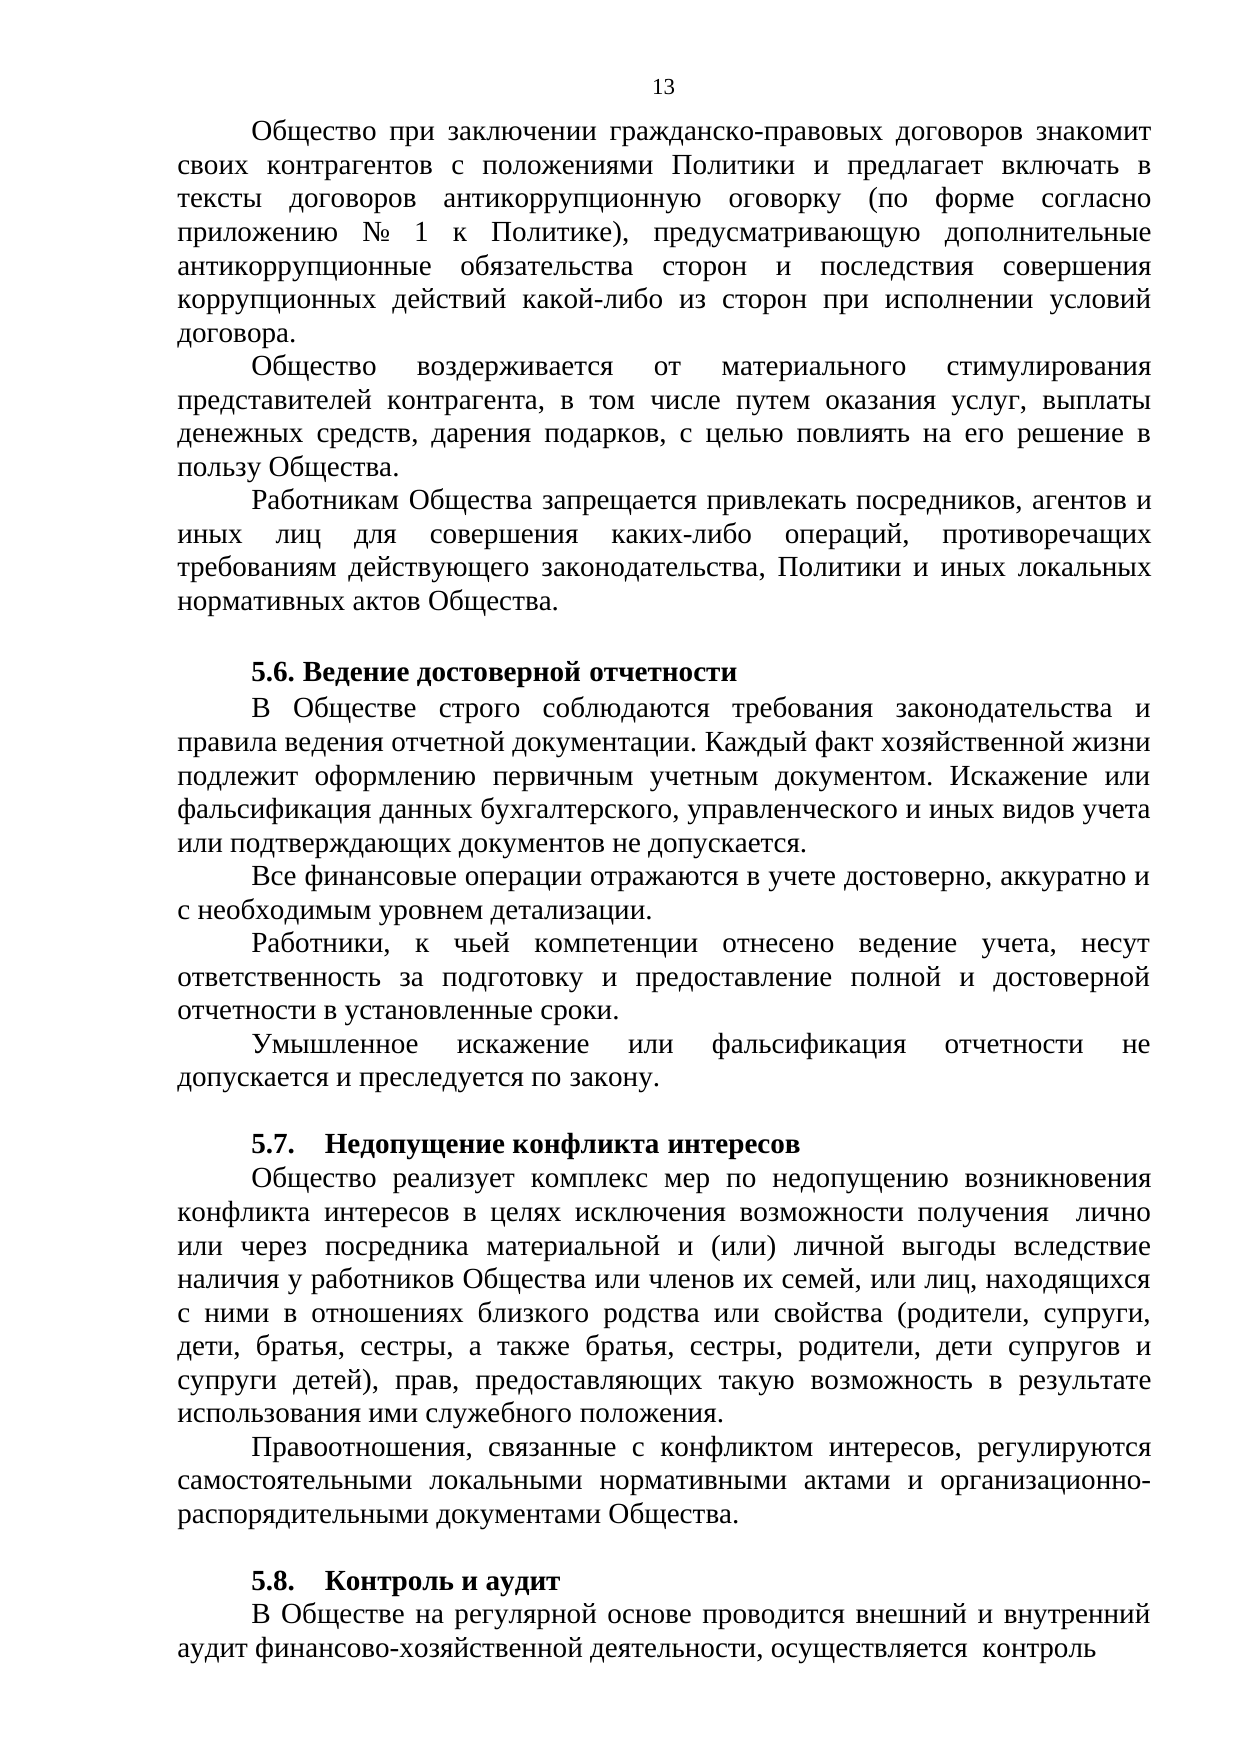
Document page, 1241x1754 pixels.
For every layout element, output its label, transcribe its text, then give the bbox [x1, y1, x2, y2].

subtitle Недопущение конфликта интересов [251, 1127, 1192, 1161]
text Общество воздерживается от материального стимулирования представителей контрагента, в том числе путем оказания услуг, выплаты денежных средств, дарения подарков, с целью повлиять на его решение в пользу Общества. [177, 348, 1152, 482]
text Правоотношения, связанные с конфликтом интересов, регулируются самостоятельными локальными нормативными актами и организационно- распорядительными документами Общества. [177, 1429, 1152, 1529]
text В Обществе на регулярной основе проводится внешний и внутренний аудит финансово-хозяйственной деятельности, осуществляется контроль [177, 1597, 1151, 1664]
text Общество реализует комплекс мер по недопущению возникновения конфликта интересов в целях исключения возможности получения лично или через посредника материальной и (или) личной выгоды вследствие наличия у работников Общества или членов их семей, или лиц, находящихся с ними в отношениях близкого родства или свойства (родители, супруги, дети, братья, сестры, а также братья, сестры, родители, дети супругов и супруги детей), прав, предоставляющих такую возможность в результате использования ими служебного положения. [177, 1161, 1152, 1429]
subtitle Ведение достоверной отчетности [251, 654, 1192, 688]
text Умышленное искажение или фальсификация отчетности не допускается и преследуется по закону. [177, 1026, 1151, 1093]
subtitle Контроль и аудит [251, 1563, 1192, 1597]
text Работникам Общества запрещается привлекать посредников, агентов и иных лиц для совершения каких-либо операций, противоречащих требованиям действующего законодательства, Политики и иных локальных нормативных актов Общества. [177, 482, 1152, 617]
text Общество при заключении гражданско-правовых договоров знакомит своих контрагентов с положениями Политики и предлагает включать в тексты договоров антикоррупционную оговорку (по форме согласно приложению № 1 к Политике), предусматривающую дополнительные антикоррупционные обязательства сторон и последствия совершения коррупционных действий какой-либо из сторон при исполнении условий договора. [177, 113, 1152, 348]
text Работники, к чьей компетенции отнесено ведение учета, несут ответственность за подготовку и предоставление полной и достоверной отчетности в установленные сроки. [177, 925, 1151, 1026]
text Все финансовые операции отражаются в учете достоверно, аккуратно и с необходимым уровнем детализации. [177, 858, 1151, 925]
text В Обществе строго соблюдаются требования законодательства и правила ведения отчетной документации. Каждый факт хозяйственной жизни подлежит оформлению первичным учетным документом. Искажение или фальсификация данных бухгалтерского, управленческого и иных видов учета или подтверждающих документов не допускается. [177, 691, 1151, 858]
